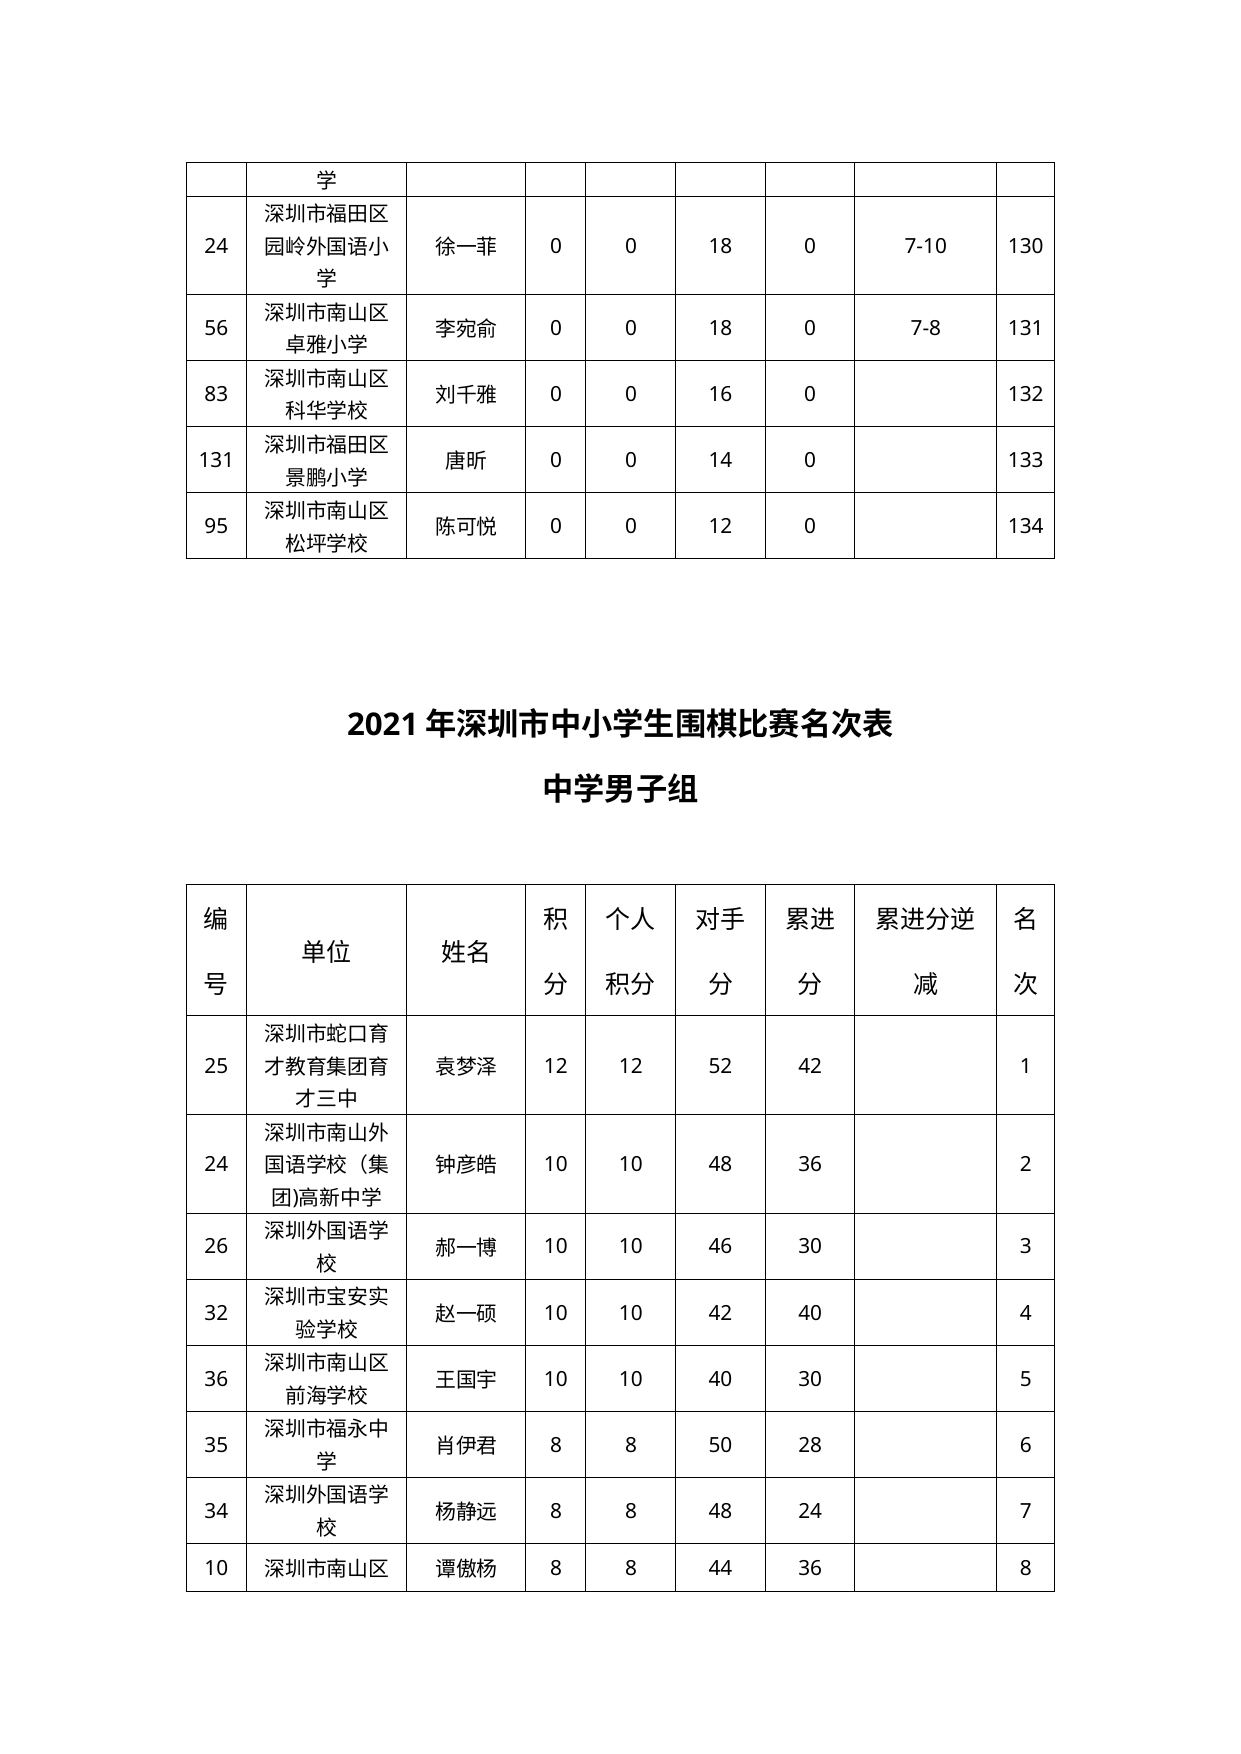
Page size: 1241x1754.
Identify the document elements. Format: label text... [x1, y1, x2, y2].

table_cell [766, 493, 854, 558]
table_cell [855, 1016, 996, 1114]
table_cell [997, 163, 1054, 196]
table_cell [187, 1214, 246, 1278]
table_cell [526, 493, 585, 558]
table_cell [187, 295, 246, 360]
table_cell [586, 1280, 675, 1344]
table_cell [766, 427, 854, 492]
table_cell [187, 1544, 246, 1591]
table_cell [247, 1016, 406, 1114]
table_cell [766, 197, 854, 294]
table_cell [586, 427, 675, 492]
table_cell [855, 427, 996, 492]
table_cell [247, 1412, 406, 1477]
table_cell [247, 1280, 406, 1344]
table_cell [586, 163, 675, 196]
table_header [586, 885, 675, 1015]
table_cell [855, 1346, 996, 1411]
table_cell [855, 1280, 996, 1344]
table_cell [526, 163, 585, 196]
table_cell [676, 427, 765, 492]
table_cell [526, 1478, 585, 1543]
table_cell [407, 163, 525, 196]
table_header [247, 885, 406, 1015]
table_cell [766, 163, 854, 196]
text 2021年深圳市中小学生围棋比赛名次表 [187, 689, 1053, 754]
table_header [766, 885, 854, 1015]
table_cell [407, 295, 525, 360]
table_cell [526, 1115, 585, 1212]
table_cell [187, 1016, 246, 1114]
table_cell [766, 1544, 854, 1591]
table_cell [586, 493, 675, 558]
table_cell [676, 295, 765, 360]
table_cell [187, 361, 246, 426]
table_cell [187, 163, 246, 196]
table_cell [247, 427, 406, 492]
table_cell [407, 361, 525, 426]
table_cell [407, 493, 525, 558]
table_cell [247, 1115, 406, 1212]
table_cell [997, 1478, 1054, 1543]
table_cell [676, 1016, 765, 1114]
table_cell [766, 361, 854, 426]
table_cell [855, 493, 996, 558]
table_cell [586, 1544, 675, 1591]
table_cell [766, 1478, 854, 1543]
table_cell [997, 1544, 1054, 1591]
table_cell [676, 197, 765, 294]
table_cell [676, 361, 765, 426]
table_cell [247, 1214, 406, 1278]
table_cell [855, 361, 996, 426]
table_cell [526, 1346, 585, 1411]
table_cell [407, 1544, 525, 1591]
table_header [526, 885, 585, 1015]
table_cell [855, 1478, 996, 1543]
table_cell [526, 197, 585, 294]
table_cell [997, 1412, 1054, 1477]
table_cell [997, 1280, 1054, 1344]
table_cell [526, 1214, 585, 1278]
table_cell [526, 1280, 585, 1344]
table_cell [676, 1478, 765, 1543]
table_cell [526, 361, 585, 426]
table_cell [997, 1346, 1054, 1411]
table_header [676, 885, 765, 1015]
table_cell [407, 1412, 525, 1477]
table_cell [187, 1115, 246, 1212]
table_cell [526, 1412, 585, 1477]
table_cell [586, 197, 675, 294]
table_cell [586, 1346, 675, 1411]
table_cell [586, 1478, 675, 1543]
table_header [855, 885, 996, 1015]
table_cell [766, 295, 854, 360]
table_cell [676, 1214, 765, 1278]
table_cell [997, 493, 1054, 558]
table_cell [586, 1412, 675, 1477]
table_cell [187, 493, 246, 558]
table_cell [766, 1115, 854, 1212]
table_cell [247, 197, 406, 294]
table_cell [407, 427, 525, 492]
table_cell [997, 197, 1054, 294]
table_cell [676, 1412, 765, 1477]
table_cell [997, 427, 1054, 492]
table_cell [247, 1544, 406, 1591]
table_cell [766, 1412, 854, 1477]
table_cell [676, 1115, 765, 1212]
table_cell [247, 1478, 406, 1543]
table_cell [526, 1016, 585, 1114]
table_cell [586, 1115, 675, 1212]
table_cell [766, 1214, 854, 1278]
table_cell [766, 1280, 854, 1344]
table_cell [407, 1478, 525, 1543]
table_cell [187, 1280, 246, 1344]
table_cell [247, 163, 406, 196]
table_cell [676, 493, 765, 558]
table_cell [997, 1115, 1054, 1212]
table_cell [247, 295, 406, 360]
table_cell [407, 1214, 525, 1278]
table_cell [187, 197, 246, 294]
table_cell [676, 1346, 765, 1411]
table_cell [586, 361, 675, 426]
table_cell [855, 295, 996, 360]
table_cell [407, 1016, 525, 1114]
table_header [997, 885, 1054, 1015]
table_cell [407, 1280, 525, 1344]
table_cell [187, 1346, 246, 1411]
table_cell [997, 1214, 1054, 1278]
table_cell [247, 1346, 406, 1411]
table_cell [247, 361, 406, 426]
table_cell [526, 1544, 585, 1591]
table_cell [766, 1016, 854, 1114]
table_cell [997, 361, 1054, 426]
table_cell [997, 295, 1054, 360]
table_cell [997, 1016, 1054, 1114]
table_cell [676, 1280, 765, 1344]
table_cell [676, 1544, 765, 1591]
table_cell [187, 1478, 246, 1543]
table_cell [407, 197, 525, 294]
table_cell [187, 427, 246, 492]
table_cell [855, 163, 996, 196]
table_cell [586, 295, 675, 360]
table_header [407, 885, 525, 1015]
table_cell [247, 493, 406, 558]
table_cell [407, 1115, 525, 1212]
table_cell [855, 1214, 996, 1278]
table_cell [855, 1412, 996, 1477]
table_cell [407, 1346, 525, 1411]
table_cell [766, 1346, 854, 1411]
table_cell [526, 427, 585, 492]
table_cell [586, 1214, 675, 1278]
text 中学男子组 [187, 754, 1053, 819]
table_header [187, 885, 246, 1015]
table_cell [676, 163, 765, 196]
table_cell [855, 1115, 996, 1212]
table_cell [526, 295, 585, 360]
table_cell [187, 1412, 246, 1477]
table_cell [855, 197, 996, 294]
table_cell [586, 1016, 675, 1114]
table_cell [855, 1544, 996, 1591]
